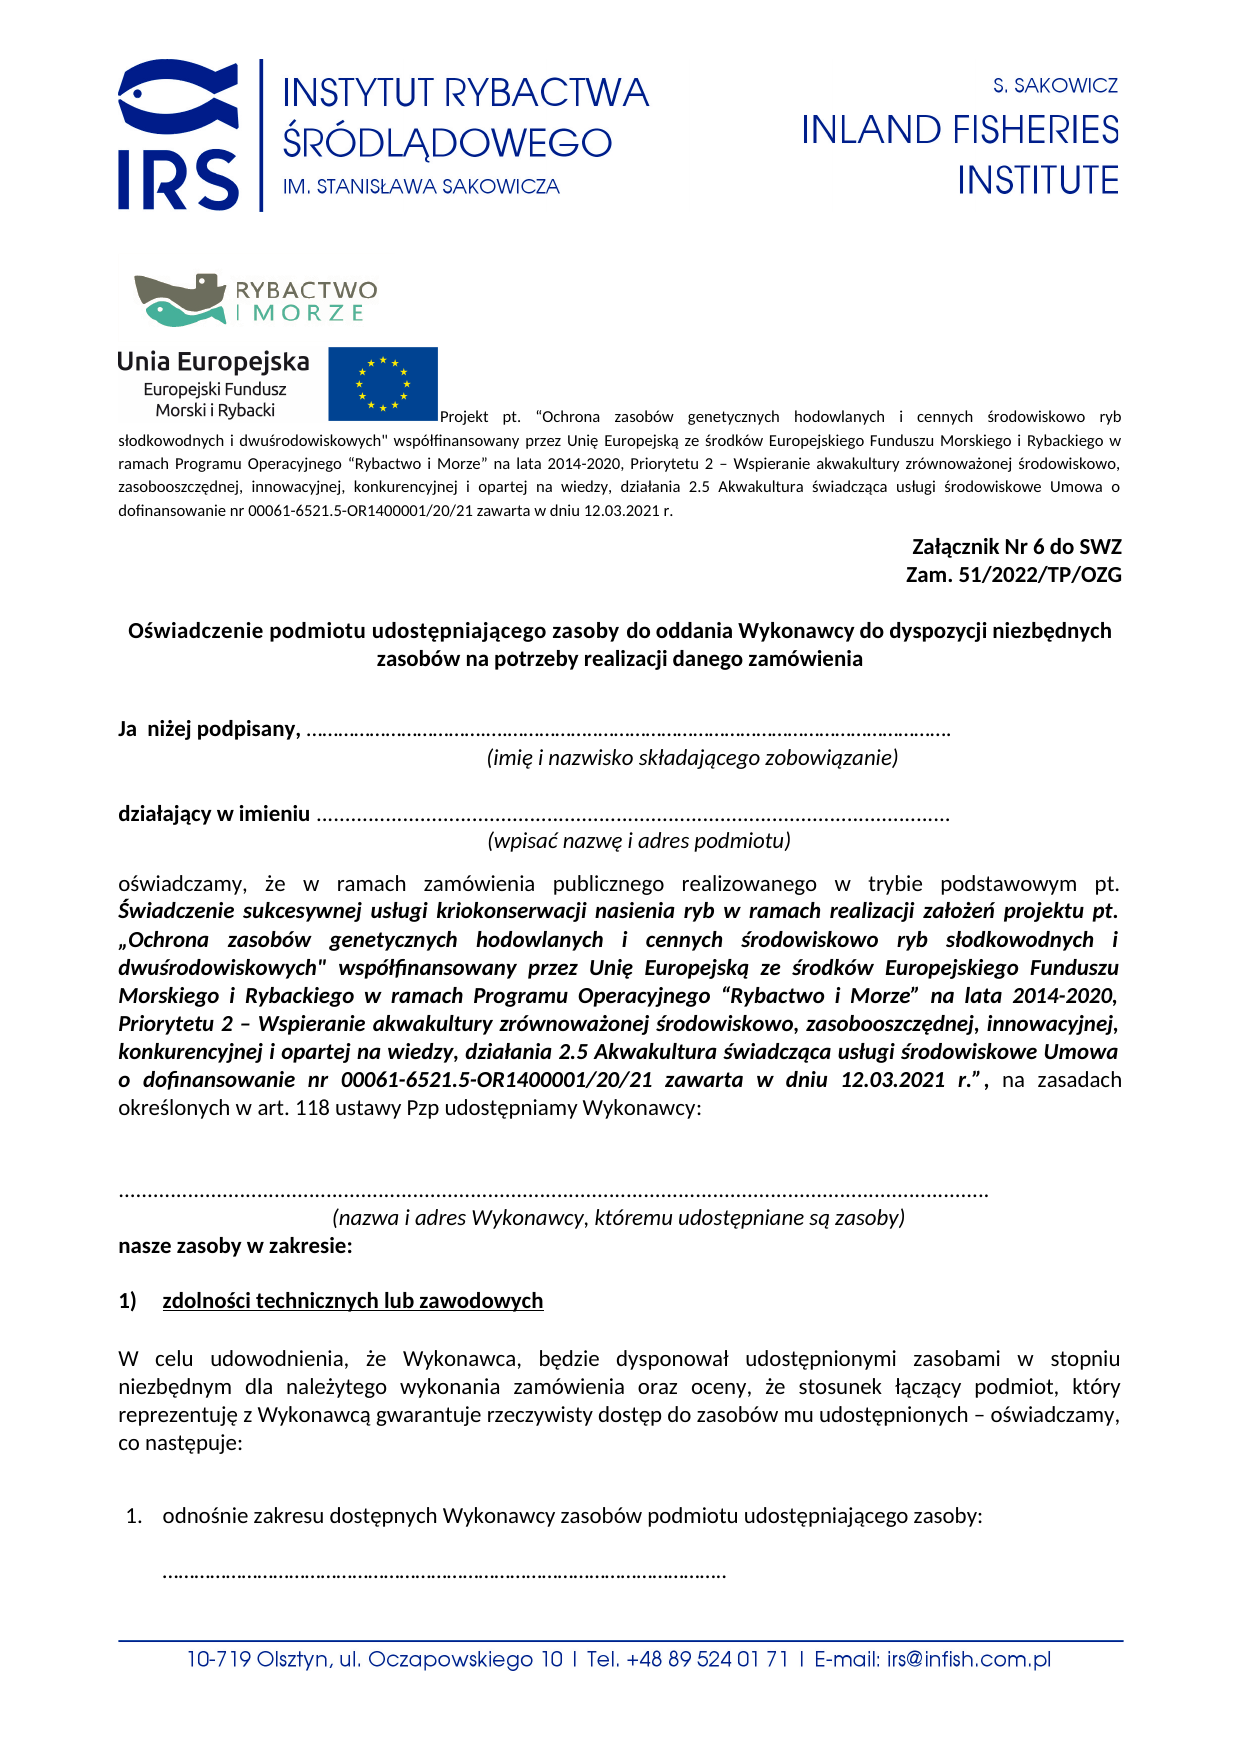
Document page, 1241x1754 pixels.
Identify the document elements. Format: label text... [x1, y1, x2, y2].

text Oświadczenie podmiotu udostępniającego zasoby do oddania Wykonawcy do dyspozycji niezbędnych zasobów na potrzeby realizacji danego zamówienia [118, 617, 1122, 673]
text Ja niżej podpisany, …………………………….….……………..…………………………………………………………. [118, 714, 1122, 743]
list zdolności technicznych lub zawodowych [118, 1286, 1122, 1314]
text ....................................................................................................................................................... [118, 1175, 1122, 1203]
picture [118, 346, 440, 423]
text działający w imieniu .............................................................................................................. [118, 799, 1122, 827]
text W celu udowodnienia, że Wykonawca, będzie dysponował udostępnionymi zasobami w stopniu niezbędnym dla należytego wykonania zamówienia oraz oceny, że stosunek łączący podmiot, który reprezentuję z Wykonawcą gwarantuje rzeczywisty dostęp do zasobów mu udostępnionych – oświadczamy, co następuje: [118, 1344, 1122, 1457]
text nasze zasoby w zakresie: [118, 1231, 1122, 1259]
picture [118, 59, 1119, 212]
text Zam. 51/2022/TP/OZG [118, 561, 1122, 588]
picture [118, 253, 396, 342]
text Załącznik Nr 6 do SWZ [118, 532, 1122, 561]
text …………………………………………………………………………………………….. [162, 1556, 1122, 1584]
picture [118, 1640, 1124, 1671]
text oświadczamy, że w ramach zamówienia publicznego realizowanego w trybie podstawowym pt. Świadczenie sukcesywnej usługi kriokonserwacji nasienia ryb w ramach realizacji założeń projektu pt. „Ochrona zasobów genetycznych hodowlanych i cennych środowiskowo ryb słodkowodnych i dwuśrodowiskowych" współfinansowany przez Unię Europejską ze środków Europejskiego Funduszu Morskiego i Rybackiego w ramach Programu Operacyjnego “Rybactwo i Morze” na lata 2014-2020, Priorytetu 2 – Wspieranie akwakultury zrównoważonej środowiskowo, zasobooszczędnej, innowacyjnej, konkurencyjnej i opartej na wiedzy, działania 2.5 Akwakultura świadcząca usługi środowiskowe Umowa o dofinansowanie nr 00061-6521.5-OR1400001/20/21 zawarta w dniu 12.03.2021 r.”, na zasadach określonych w art. 118 ustawy Pzp udostępniamy Wykonawcy: [118, 869, 1122, 1121]
text (wpisać nazwę i adres podmiotu) [413, 827, 1122, 855]
list odnośnie zakresu dostępnych Wykonawcy zasobów podmiotu udostępniającego zasoby: [125, 1501, 1122, 1529]
text (nazwa i adres Wykonawcy, któremu udostępniane są zasoby) [118, 1203, 1122, 1231]
text (imię i nazwisko składającego zobowiązanie) [192, 743, 1122, 771]
